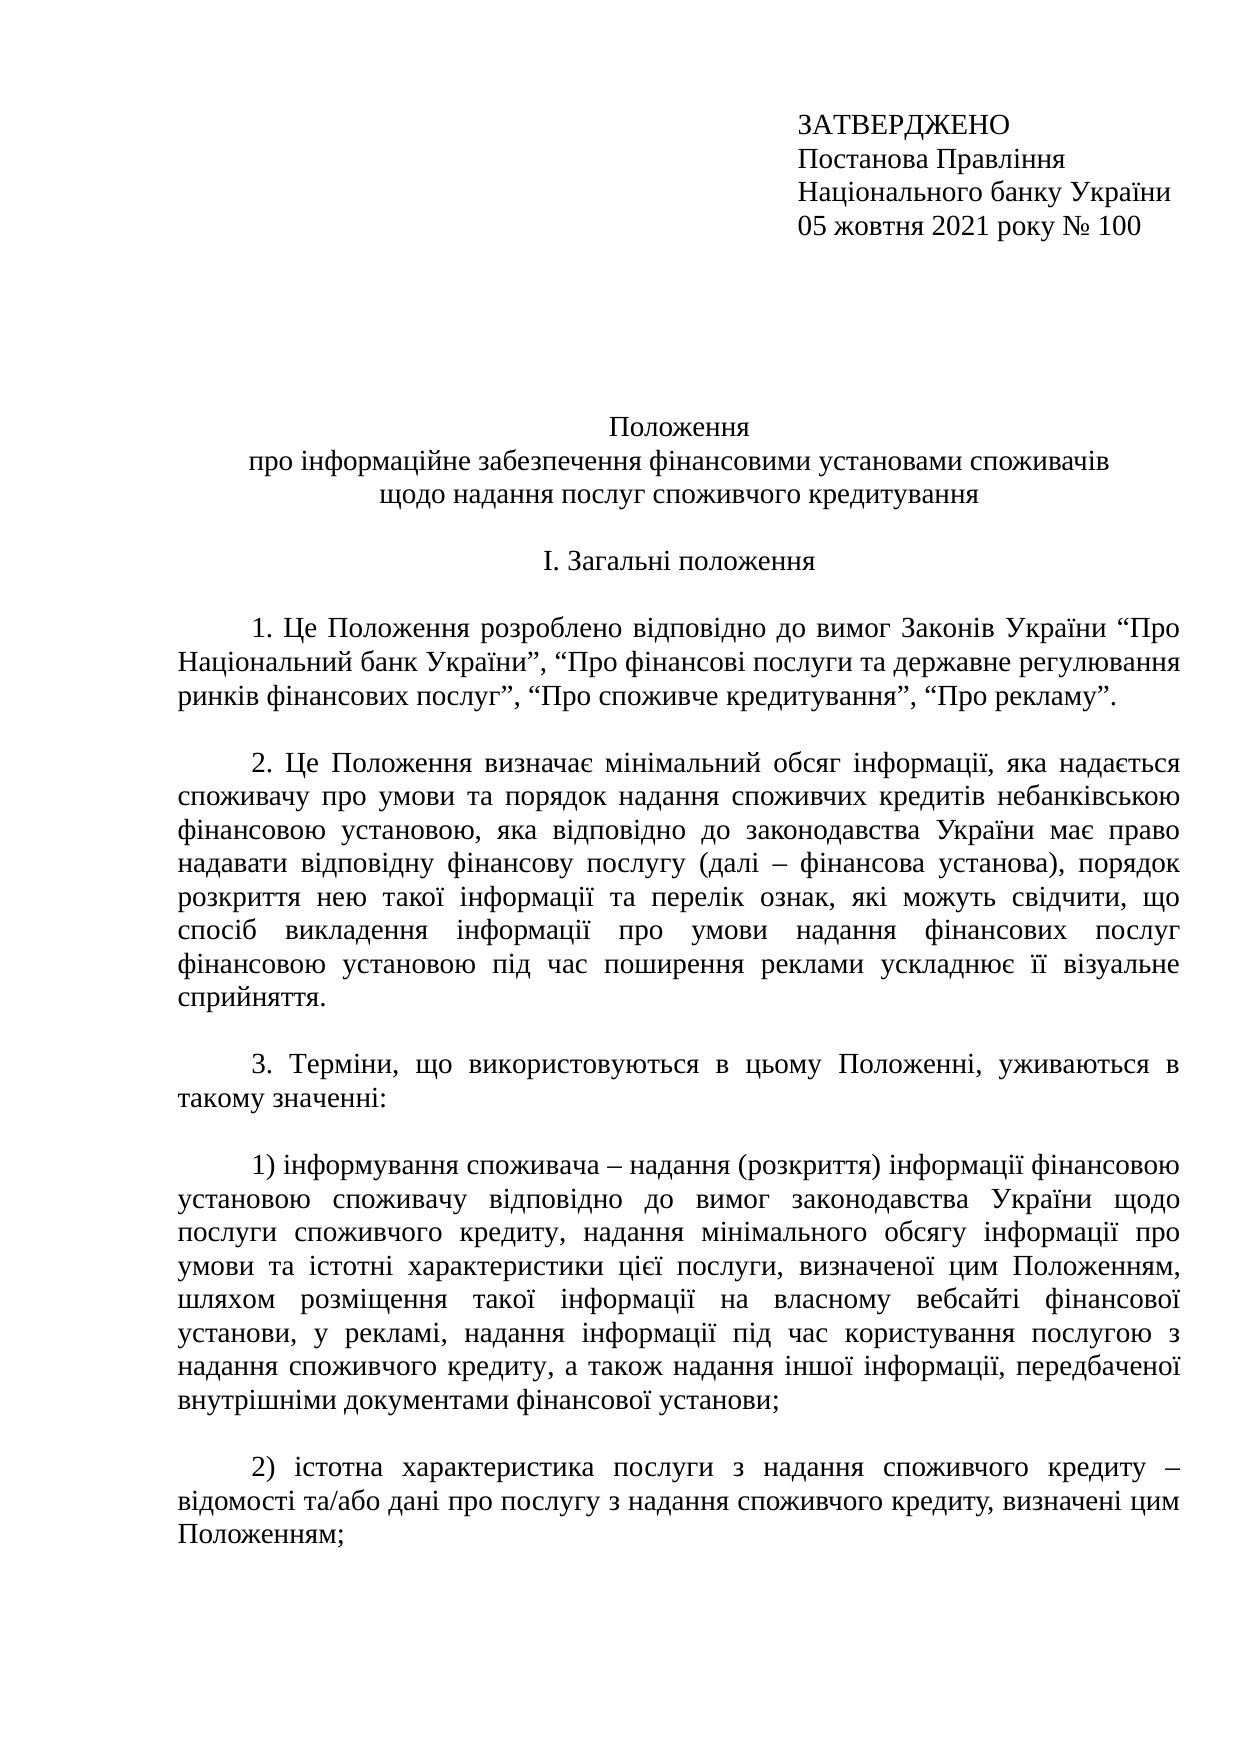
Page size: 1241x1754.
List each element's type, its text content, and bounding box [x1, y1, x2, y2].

text 2. Це Положення визначає мінімальний обсяг інформації, яка надається споживачу про умови та порядок надання споживчих кредитів небанківською фінансовою установою, яка відповідно до законодавства України має право надавати відповідну фінансову послугу (далі – фінансова установа), порядок розкриття нею такої інформації та перелік ознак, які можуть свідчити, що спосіб викладення інформації про умови надання фінансових послуг фінансовою установою під час поширення реклами ускладнює її візуальне сприйняття. [177, 745, 1181, 1013]
text 2) істотна характеристика послуги з надання споживчого кредиту – відомості та/або дані про послугу з надання споживчого кредиту, визначені цим Положенням; [177, 1449, 1181, 1550]
text Постанова Правління [797, 141, 1181, 174]
text 1. Це Положення розроблено відповідно до вимог Законів України “Про Національний банк України”, “Про фінансові послуги та державне регулювання ринків фінансових послуг”, “Про споживче кредитування”, “Про рекламу”. [177, 611, 1181, 711]
text 05 жовтня 2021 року № 100 [797, 208, 1181, 242]
text 3. Терміни, що використовуються в цьому Положенні, уживаються в такому значенні: [177, 1047, 1181, 1114]
text затверджено [177, 107, 1181, 141]
subtitle про інформаційне забезпечення фінансовими установами споживачів [177, 443, 1181, 476]
subtitle Положення [177, 409, 1181, 443]
text I. Загальні положення [177, 543, 1181, 577]
text Національного банку України [797, 174, 1181, 208]
text щодо надання послуг споживчого кредитування [177, 476, 1181, 510]
text 1) інформування споживача – надання (розкриття) інформації фінансовою установою споживачу відповідно до вимог законодавства України щодо послуги споживчого кредиту, надання мінімального обсягу інформації про умови та істотні характеристики цієї послуги, визначеної цим Положенням, шляхом розміщення такої інформації на власному вебсайті фінансової установи, у рекламі, надання інформації під час користування послугою з надання споживчого кредиту, а також надання іншої інформації, передбаченої внутрішніми документами фінансової установи; [177, 1147, 1181, 1416]
